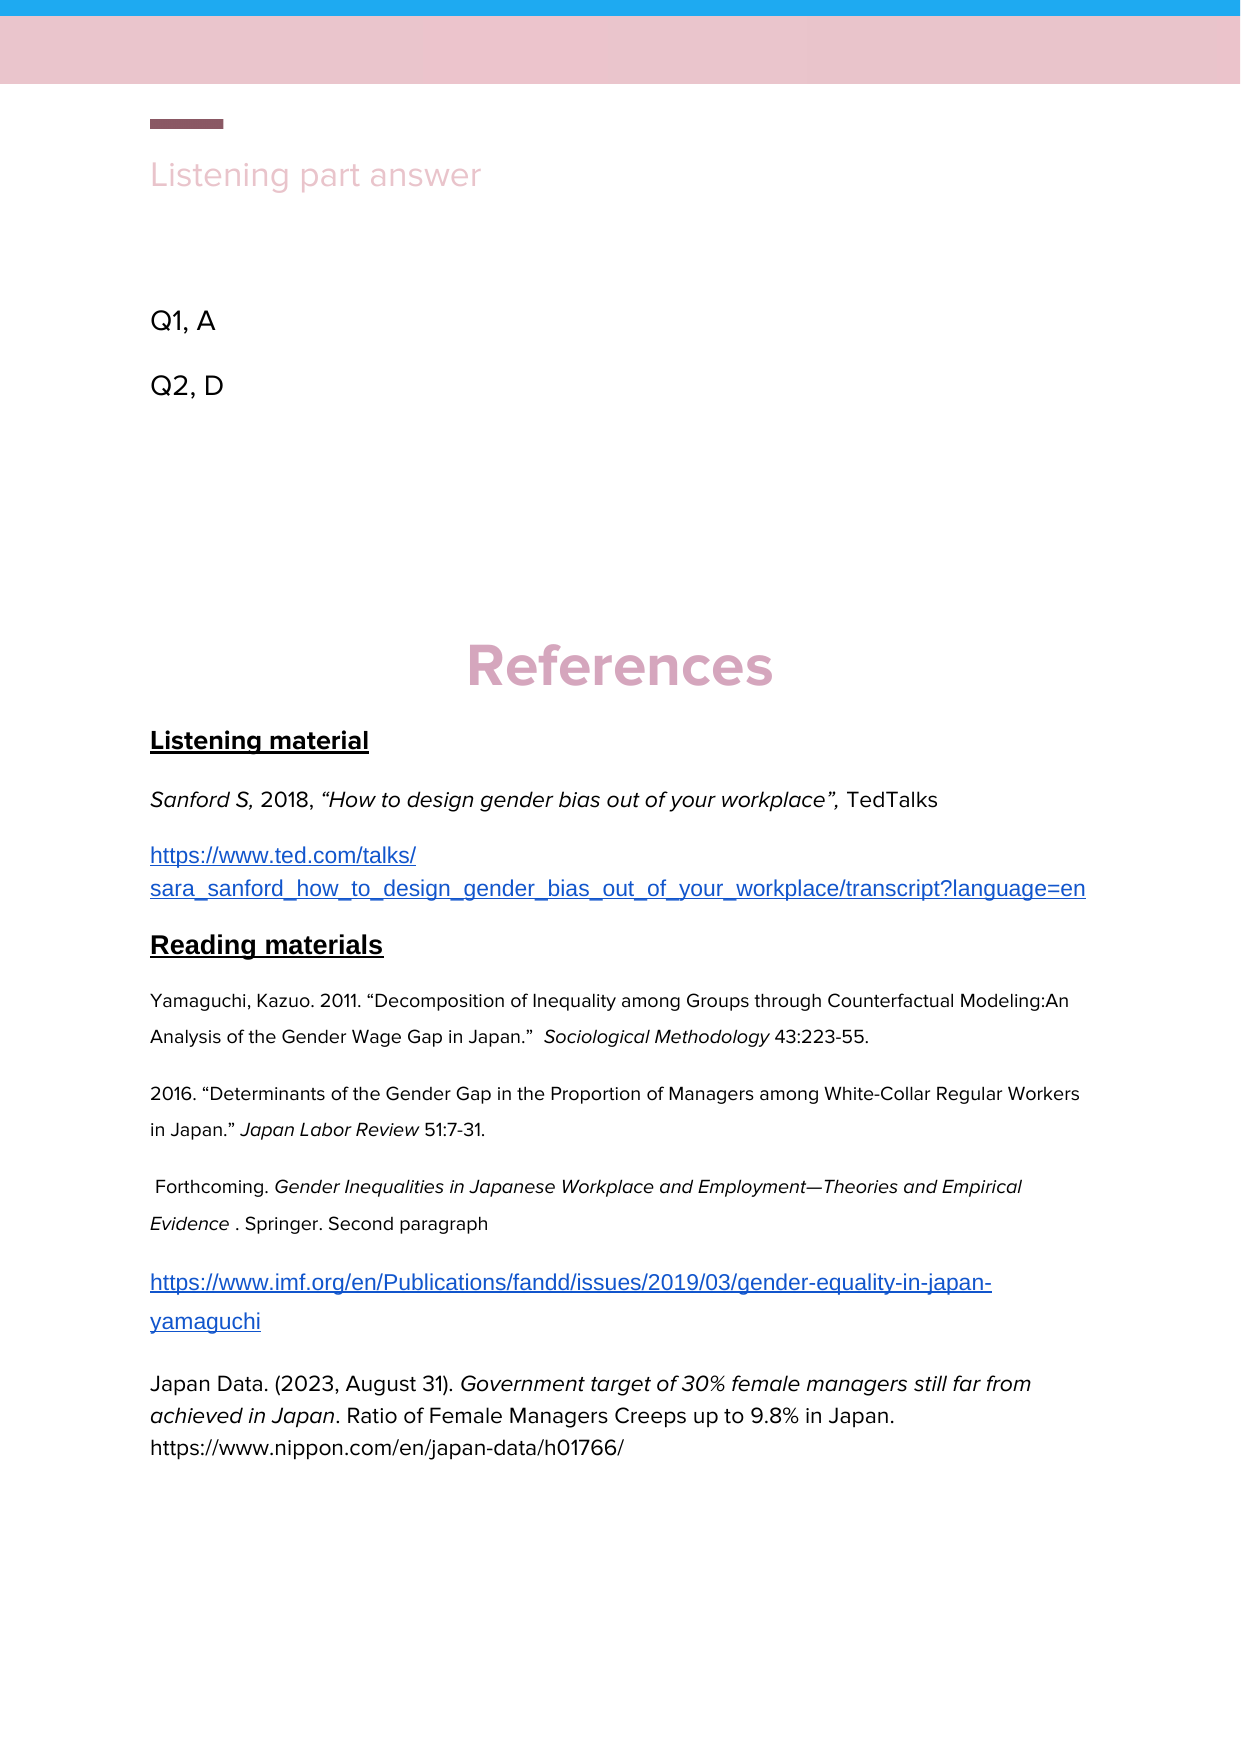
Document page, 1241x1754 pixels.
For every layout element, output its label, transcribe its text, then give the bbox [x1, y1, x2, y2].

text Q2, D [150, 368, 1090, 404]
subtitle References [150, 630, 1090, 703]
text Japan Data. (2023, August 31). Government target of 30% female managers still far from achieved in Japan. Ratio of Female Managers Creeps up to 9.8% in Japan. https://www.nippon.com/en/japan-data/h01766/ [150, 1371, 1090, 1463]
text Yamaguchi, Kazuo. 2011. “Decomposition of Inequality among Groups through Counterfactual Modeling:An Analysis of the Gender Wage Gap in Japan.” Sociological Methodology 43:223-55. [150, 989, 1090, 1049]
text Q1, A [150, 303, 1090, 339]
text https://www.imf.org/en/Publications/fandd/issues/2019/03/gender-equality-in-japan-yamaguchi [150, 1269, 1090, 1334]
text Sanford S, 2018, “How to design gender bias out of your workplace”, TedTalks [150, 786, 1090, 814]
picture [150, 119, 224, 129]
picture [0, 0, 1241, 84]
text https://www.ted.com/talks/sara_sanford_how_to_design_gender_bias_out_of_your_workplace/transcript?language=en [150, 842, 1090, 901]
text Listening material [150, 724, 1090, 757]
text Reading materials [150, 929, 1090, 960]
text 2016. “Determinants of the Gender Gap in the Proportion of Managers among White-Collar Regular Workers in Japan.” Japan Labor Review 51:7-31. [150, 1082, 1090, 1142]
text Listening part answer [150, 154, 1090, 197]
text Forthcoming. Gender Inequalities in Japanese Workplace and Employment—Theories and Empirical Evidence . Springer. Second paragraph [150, 1175, 1090, 1236]
